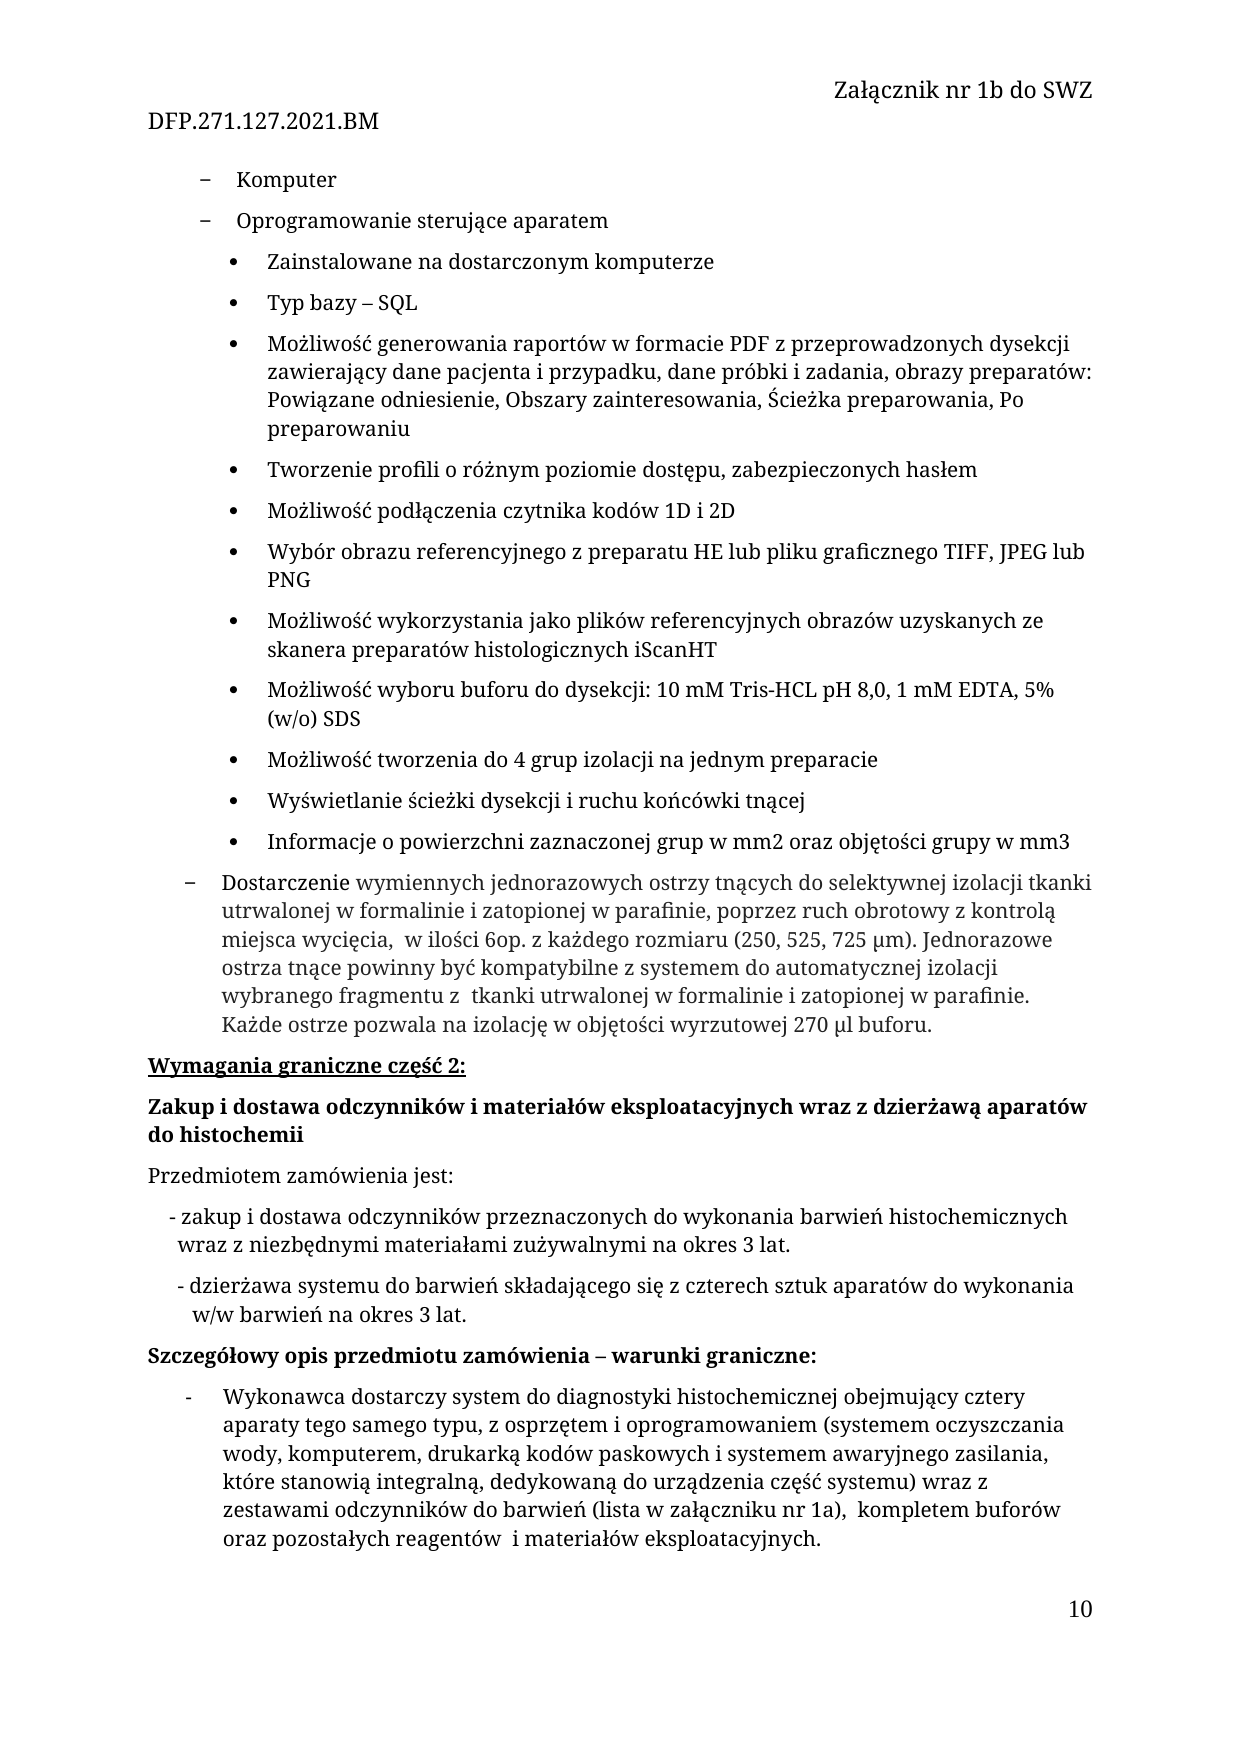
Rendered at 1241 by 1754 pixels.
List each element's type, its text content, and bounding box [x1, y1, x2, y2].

list Typ bazy – SQL [230, 288, 1093, 316]
list Przedmiotem zamówienia jest: [148, 1161, 1093, 1190]
list Informacje o powierzchni zaznaczonej grup w mm2 oraz objętości grupy w mm3 [230, 827, 1093, 855]
list Możliwość podłączenia czytnika kodów 1D i 2D [230, 496, 1093, 524]
text Szczegółowy opis przedmiotu zamówienia – warunki graniczne: [148, 1341, 1048, 1369]
list Wybór obrazu referencyjnego z preparatu HE lub pliku graficznego TIFF, JPEG lub PNG [230, 537, 1093, 594]
list Możliwość wykorzystania jako plików referencyjnych obrazów uzyskanych ze skanera preparatów histologicznych iScanHT [230, 606, 1093, 663]
list Możliwość tworzenia do 4 grup izolacji na jednym preparacie [230, 745, 1093, 773]
text Zakup i dostawa odczynników i materiałów eksploatacyjnych wraz z dzierżawą aparatów do histochemii [148, 1092, 1093, 1149]
list Tworzenie profili o różnym poziomie dostępu, zabezpieczonych hasłem [230, 455, 1093, 483]
text - zakup i dostawa odczynników przeznaczonych do wykonania barwień histochemicznych wraz z niezbędnymi materiałami zużywalnymi na okres 3 lat. [169, 1202, 1093, 1259]
list Możliwość generowania raportów w formacie PDF z przeprowadzonych dysekcji zawierający dane pacjenta i przypadku, dane próbki i zadania, obrazy preparatów: Powiązane odniesienie, Obszary zainteresowania, Ścieżka preparowania, Po preparowaniu [230, 329, 1093, 442]
text - dzierżawa systemu do barwień składającego się z czterech sztuk aparatów do wykonania w/w barwień na okres 3 lat. [177, 1272, 1093, 1328]
list Wykonawca dostarczy system do diagnostyki histochemicznej obejmujący cztery aparaty tego samego typu, z osprzętem i oprogramowaniem (systemem oczyszczania wody, komputerem, drukarką kodów paskowych i systemem awaryjnego zasilania, które stanowią integralną, dedykowaną do urządzenia część systemu) wraz z zestawami odczynników do barwień (lista w załączniku nr 1a), kompletem buforów oraz pozostałych reagentów i materiałów eksploatacyjnych. [185, 1382, 1093, 1552]
list Wyświetlanie ścieżki dysekcji i ruchu końcówki tnącej [230, 786, 1093, 814]
list Komputer [199, 165, 1093, 193]
list Dostarczenie wymiennych jednorazowych ostrzy tnących do selektywnej izolacji tkanki utrwalonej w formalinie i zatopionej w parafinie, poprzez ruch obrotowy z kontrolą miejsca wycięcia, w ilości 6op. z każdego rozmiaru (250, 525, 725 μm). Jednorazowe ostrza tnące powinny być kompatybilne z systemem do automatycznej izolacji wybranego fragmentu z tkanki utrwalonej w formalinie i zatopionej w parafinie. Każde ostrze pozwala na izolację w objętości wyrzutowej 270 μl buforu. [184, 868, 356, 1038]
list Zainstalowane na dostarczonym komputerze [230, 247, 1093, 275]
text Wymagania graniczne część 2: [148, 1051, 1093, 1079]
list Oprogramowanie sterujące aparatem [199, 206, 1093, 234]
list Możliwość wyboru buforu do dysekcji: 10 mM Tris-HCL pH 8,0, 1 mM EDTA, 5% (w/o) SDS [230, 676, 1093, 732]
